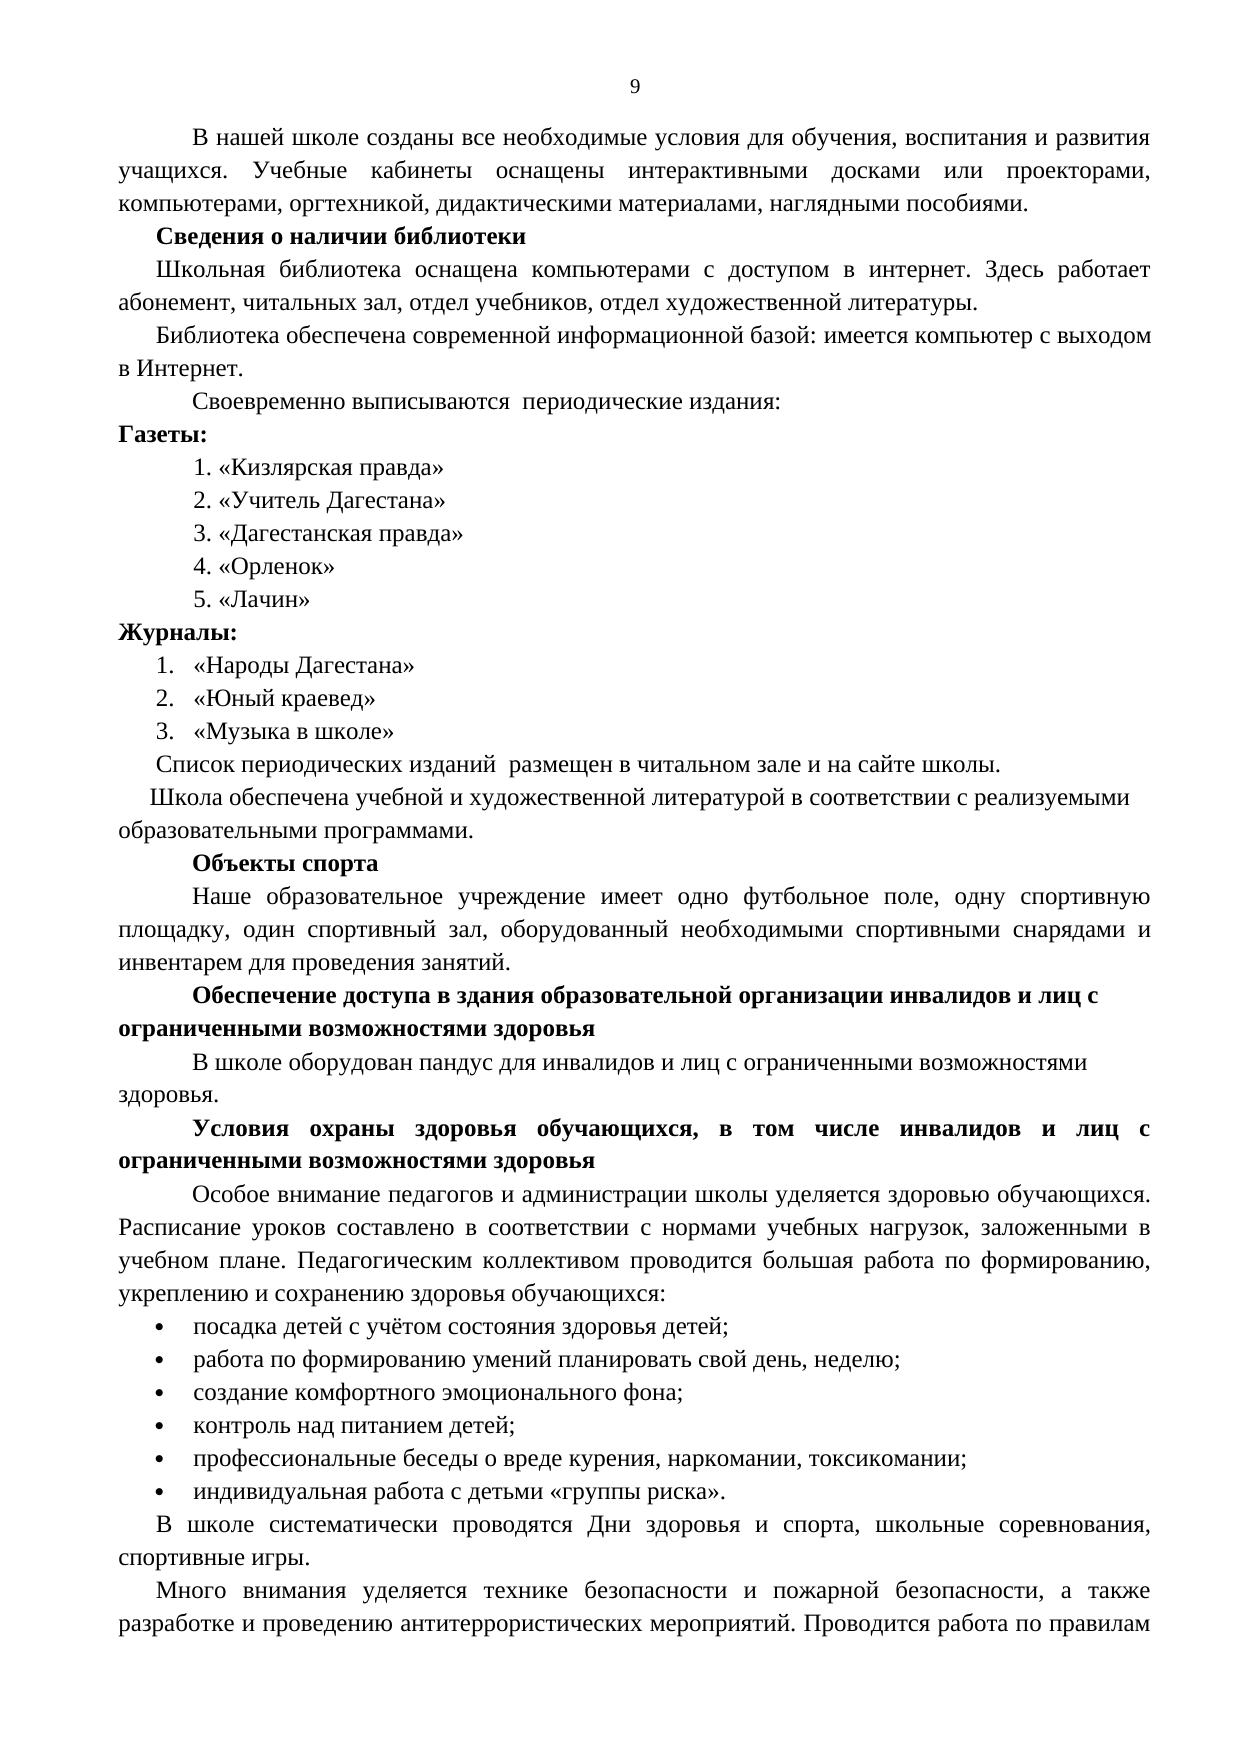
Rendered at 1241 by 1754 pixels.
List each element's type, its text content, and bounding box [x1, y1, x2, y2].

text Наше образовательное учреждение имеет одно футбольное поле, одну спортивную площадку, один спортивный зал, оборудованный необходимыми спортивными снарядами и инвентарем для проведения занятий. [118, 881, 1152, 976]
text Объекты спорта [118, 848, 1152, 877]
text 5. «Лачин» [193, 584, 1152, 613]
text Условия охраны здоровья обучающихся, в том числе инвалидов и лиц с ограниченными возможностями здоровья [118, 1113, 1152, 1174]
text Газеты: [118, 419, 1152, 448]
text Школа обеспечена учебной и художественной литературой в соответствии с реализуемыми образовательными программами. [118, 782, 1152, 844]
text В школе оборудован пандус для инвалидов и лиц с ограниченными возможностями здоровья. [118, 1047, 1152, 1108]
text В школе систематически проводятся Дни здоровья и спорта, школьные соревнования, спортивные игры. [118, 1509, 1152, 1571]
text 4. «Орленок» [193, 551, 1152, 580]
list индивидуальная работа с детьми «группы риска». [156, 1476, 1152, 1504]
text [118, 1575, 1152, 1637]
text 3. «Дагестанская правда» [193, 518, 1152, 547]
list посадка детей с учётом состояния здоровья детей; [156, 1311, 1152, 1339]
text 1. «Кизлярская правда» [193, 452, 1152, 481]
text Обеспечение доступа в здания образовательной организации инвалидов и лиц с ограниченными возможностями здоровья [118, 981, 1152, 1042]
text Своевременно выписываются периодические издания: [118, 386, 1152, 415]
text Школьная библиотека оснащена компьютерами с доступом в интернет. Здесь работает абонемент, читальных зал, отдел учебников, отдел художественной литературы. [118, 254, 1152, 316]
text Список периодических изданий размещен в читальном зале и на сайте школы. [118, 749, 1152, 778]
list контроль над питанием детей; [156, 1410, 1152, 1438]
text 2. «Учитель Дагестана» [193, 485, 1152, 514]
list «Юный краевед» [156, 683, 1152, 712]
list работа по формированию умений планировать свой день, неделю; [156, 1344, 1152, 1372]
text Сведения о наличии библиотеки [118, 221, 1152, 250]
list «Народы Дагестана» [156, 650, 1152, 679]
list создание комфортного эмоционального фона; [156, 1377, 1152, 1406]
text Особое внимание педагогов и администрации школы уделяется здоровью обучающихся. Расписание уроков составлено в соответствии с нормами учебных нагрузок, заложенными в учебном плане. Педагогическим коллективом проводится большая работа по формированию, укреплению и сохранению здоровья обучающихся: [118, 1179, 1152, 1306]
list «Музыка в школе» [156, 716, 1152, 745]
list профессиональные беседы о вреде курения, наркомании, токсикомании; [156, 1443, 1152, 1472]
text Журналы: [118, 617, 1152, 646]
text Библиотека обеспечена современной информационной базой: имеется компьютер с выходом в Интернет. [118, 320, 1152, 382]
text В нашей школе созданы все необходимые условия для обучения, воспитания и развития учащихся. Учебные кабинеты оснащены интерактивными досками или проекторами, компьютерами, оргтехникой, дидактическими материалами, наглядными пособиями. [118, 122, 1152, 217]
